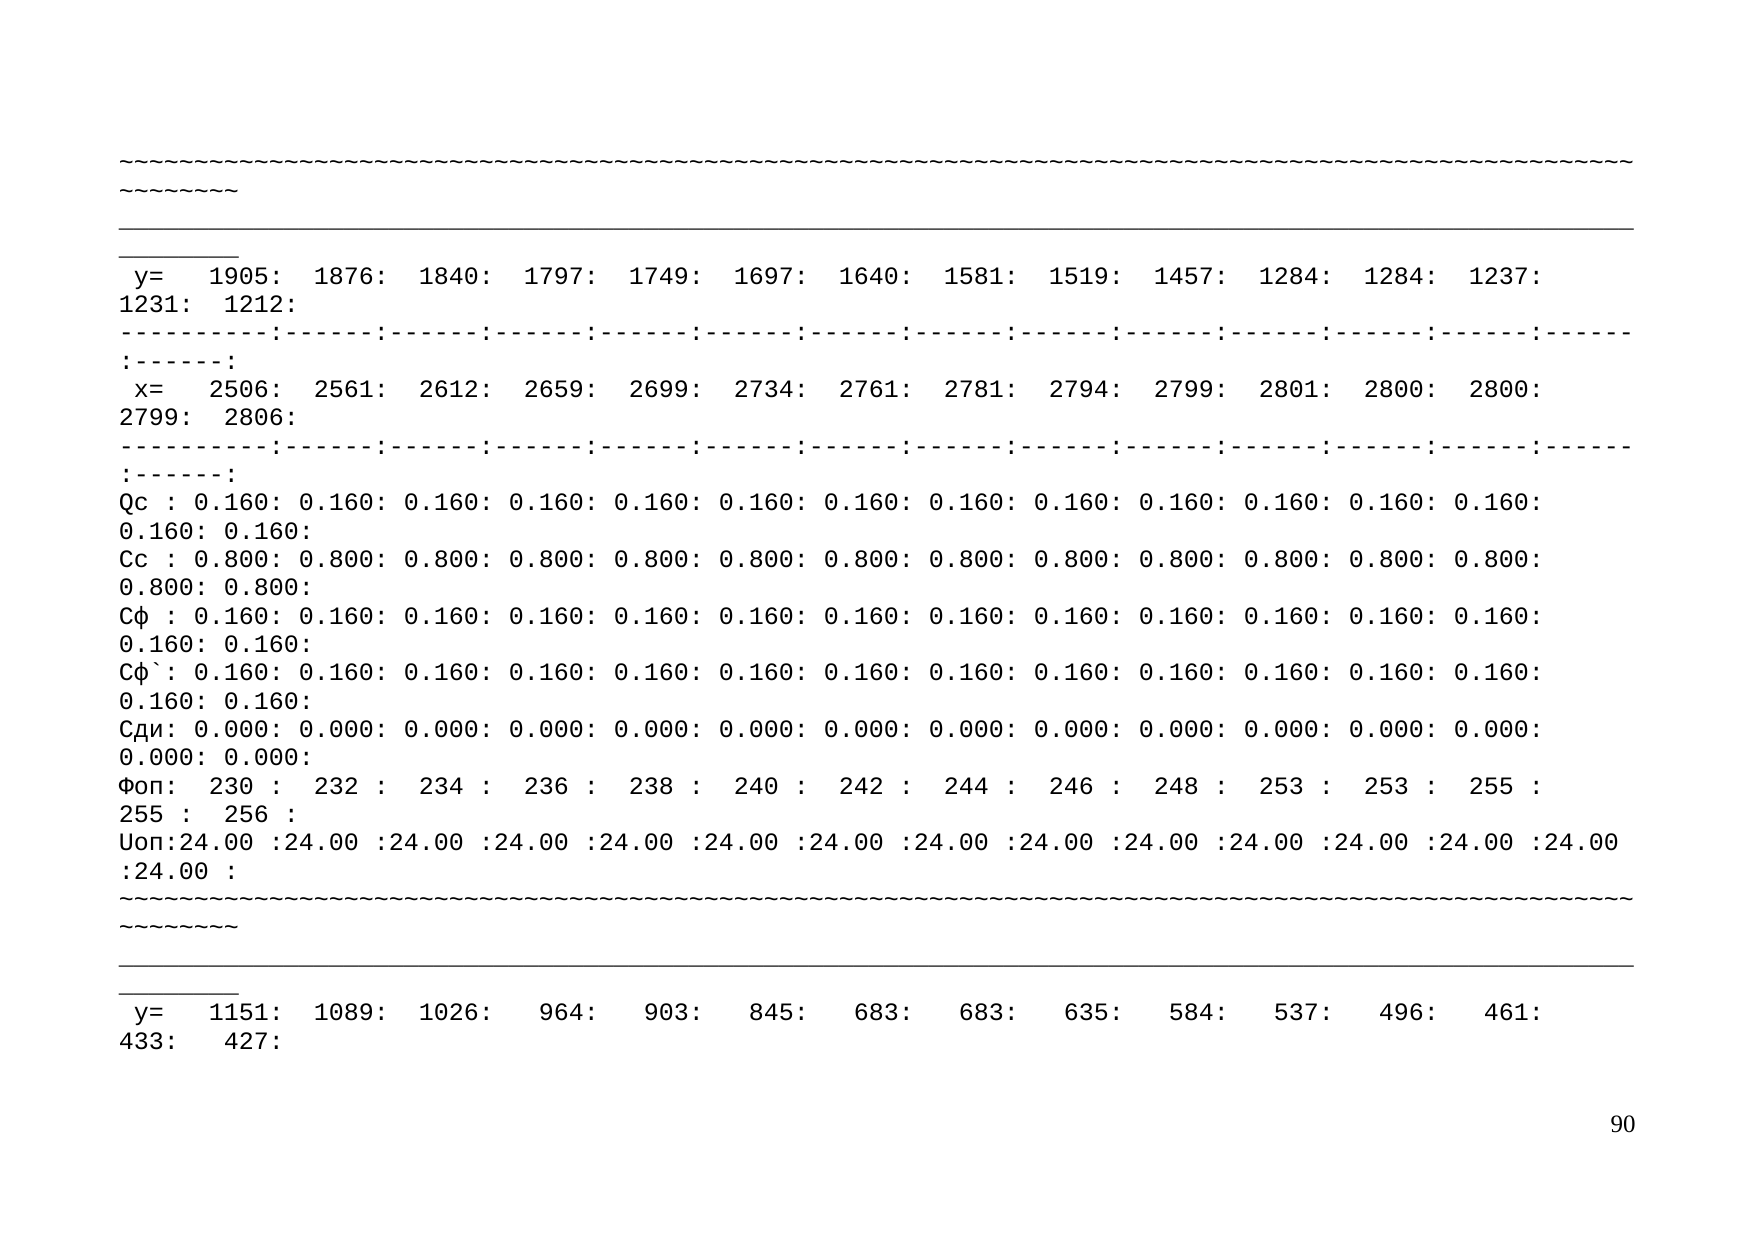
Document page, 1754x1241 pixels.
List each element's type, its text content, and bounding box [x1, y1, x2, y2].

text Фоп: 230 : 232 : 234 : 236 : 238 : 240 : 242 : 244 : 246 : 248 : 253 : 253 : 255 : 255 : 256 : [119, 773, 1635, 830]
text ~~~~~~~~~~~~~~~~~~~~~~~~~~~~~~~~~~~~~~~~~~~~~~~~~~~~~~~~~~~~~~~~~~~~~~~~~~~~~~~~~~~~~~~~~~~~~~~~~~~~~~~~~~~~~ [119, 887, 1635, 943]
text Uоп:24.00 :24.00 :24.00 :24.00 :24.00 :24.00 :24.00 :24.00 :24.00 :24.00 :24.00 :24.00 :24.00 :24.00 :24.00 : [119, 830, 1635, 887]
text x= 2506: 2561: 2612: 2659: 2699: 2734: 2761: 2781: 2794: 2799: 2801: 2800: 2800: 2799: 2806: [119, 377, 1635, 433]
text Qc : 0.160: 0.160: 0.160: 0.160: 0.160: 0.160: 0.160: 0.160: 0.160: 0.160: 0.160: 0.160: 0.160: 0.160: 0.160: [119, 490, 1635, 547]
text Cc : 0.800: 0.800: 0.800: 0.800: 0.800: 0.800: 0.800: 0.800: 0.800: 0.800: 0.800: 0.800: 0.800: 0.800: 0.800: [119, 547, 1635, 603]
text y= 1151: 1089: 1026: 964: 903: 845: 683: 683: 635: 584: 537: 496: 461: 433: 427: [119, 1000, 1635, 1057]
text ----------:------:------:------:------:------:------:------:------:------:------:------:------:------:------: [119, 433, 1635, 490]
text ~~~~~~~~~~~~~~~~~~~~~~~~~~~~~~~~~~~~~~~~~~~~~~~~~~~~~~~~~~~~~~~~~~~~~~~~~~~~~~~~~~~~~~~~~~~~~~~~~~~~~~~~~~~~~ [119, 150, 1635, 207]
text _____________________________________________________________________________________________________________ [119, 207, 1635, 263]
text y= 1905: 1876: 1840: 1797: 1749: 1697: 1640: 1581: 1519: 1457: 1284: 1284: 1237: 1231: 1212: [119, 263, 1635, 320]
text _____________________________________________________________________________________________________________ [119, 943, 1635, 1000]
text Сди: 0.000: 0.000: 0.000: 0.000: 0.000: 0.000: 0.000: 0.000: 0.000: 0.000: 0.000: 0.000: 0.000: 0.000: 0.000: [119, 717, 1635, 773]
text ----------:------:------:------:------:------:------:------:------:------:------:------:------:------:------: [119, 320, 1635, 377]
text Cф`: 0.160: 0.160: 0.160: 0.160: 0.160: 0.160: 0.160: 0.160: 0.160: 0.160: 0.160: 0.160: 0.160: 0.160: 0.160: [119, 660, 1635, 717]
text Cф : 0.160: 0.160: 0.160: 0.160: 0.160: 0.160: 0.160: 0.160: 0.160: 0.160: 0.160: 0.160: 0.160: 0.160: 0.160: [119, 603, 1635, 660]
